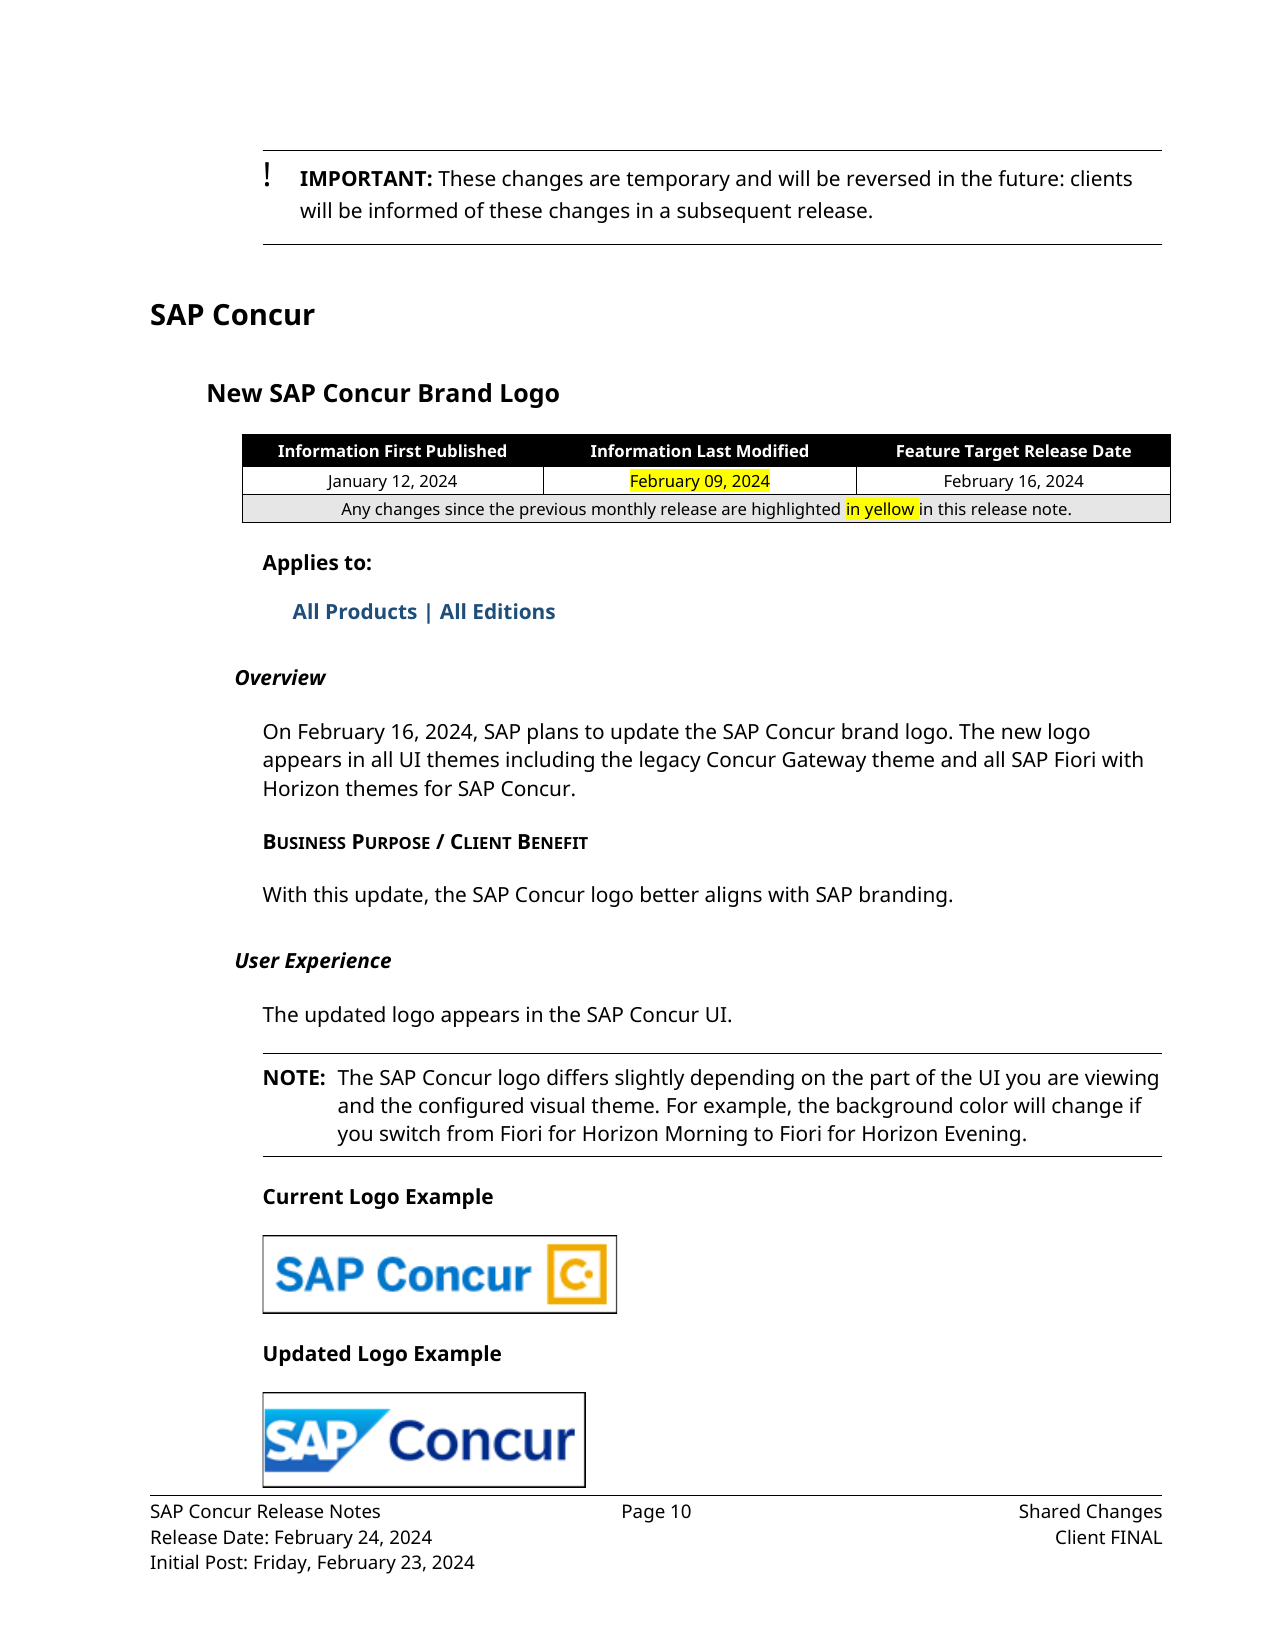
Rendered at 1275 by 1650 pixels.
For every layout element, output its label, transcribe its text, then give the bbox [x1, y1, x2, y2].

table_header Feature Target Release Date [857, 435, 1170, 466]
table_cell January 12, 2024 [243, 467, 543, 494]
text Updated Logo Example [262, 1339, 1162, 1367]
subtitle Business Purpose / Client Benefit [262, 827, 1162, 856]
table_header Information Last Modified [544, 435, 856, 466]
text Current Logo Example [262, 1182, 1162, 1211]
table_header Information First Published [243, 435, 543, 466]
subtitle New SAP Concur Brand Logo [206, 376, 1162, 410]
picture [262, 1392, 586, 1488]
text Applies to: [262, 548, 1162, 577]
text The SAP Concur logo differs slightly depending on the part of the UI you are viewing and the configured visual theme. For example, the background color will change if you switch from Fiori for Horizon Morning to Fiori for Horizon Evening. [262, 1054, 1162, 1157]
picture [262, 1235, 618, 1314]
table_cell February 09, 2024 [544, 467, 856, 494]
subtitle Overview [234, 663, 1162, 692]
subtitle SAP Concur [150, 295, 1162, 334]
table_cell Any changes since the previous monthly release are highlighted in yellow in this release note. [243, 495, 1170, 522]
text IMPORTANT: These changes are temporary and will be reversed in the future: clients will be informed of these changes in a subsequent release. [262, 151, 1162, 245]
table_cell February 16, 2024 [857, 467, 1170, 494]
text The updated logo appears in the SAP Concur UI. [262, 1000, 1162, 1028]
text With this update, the SAP Concur logo better aligns with SAP branding. [262, 881, 1162, 909]
subtitle User Experience [234, 946, 1162, 975]
text All Products | All Editions [292, 597, 1162, 626]
text On February 16, 2024, SAP plans to update the SAP Concur brand logo. The new logo appears in all UI themes including the legacy Concur Gateway theme and all SAP Fiori with Horizon themes for SAP Concur. [262, 717, 1162, 802]
